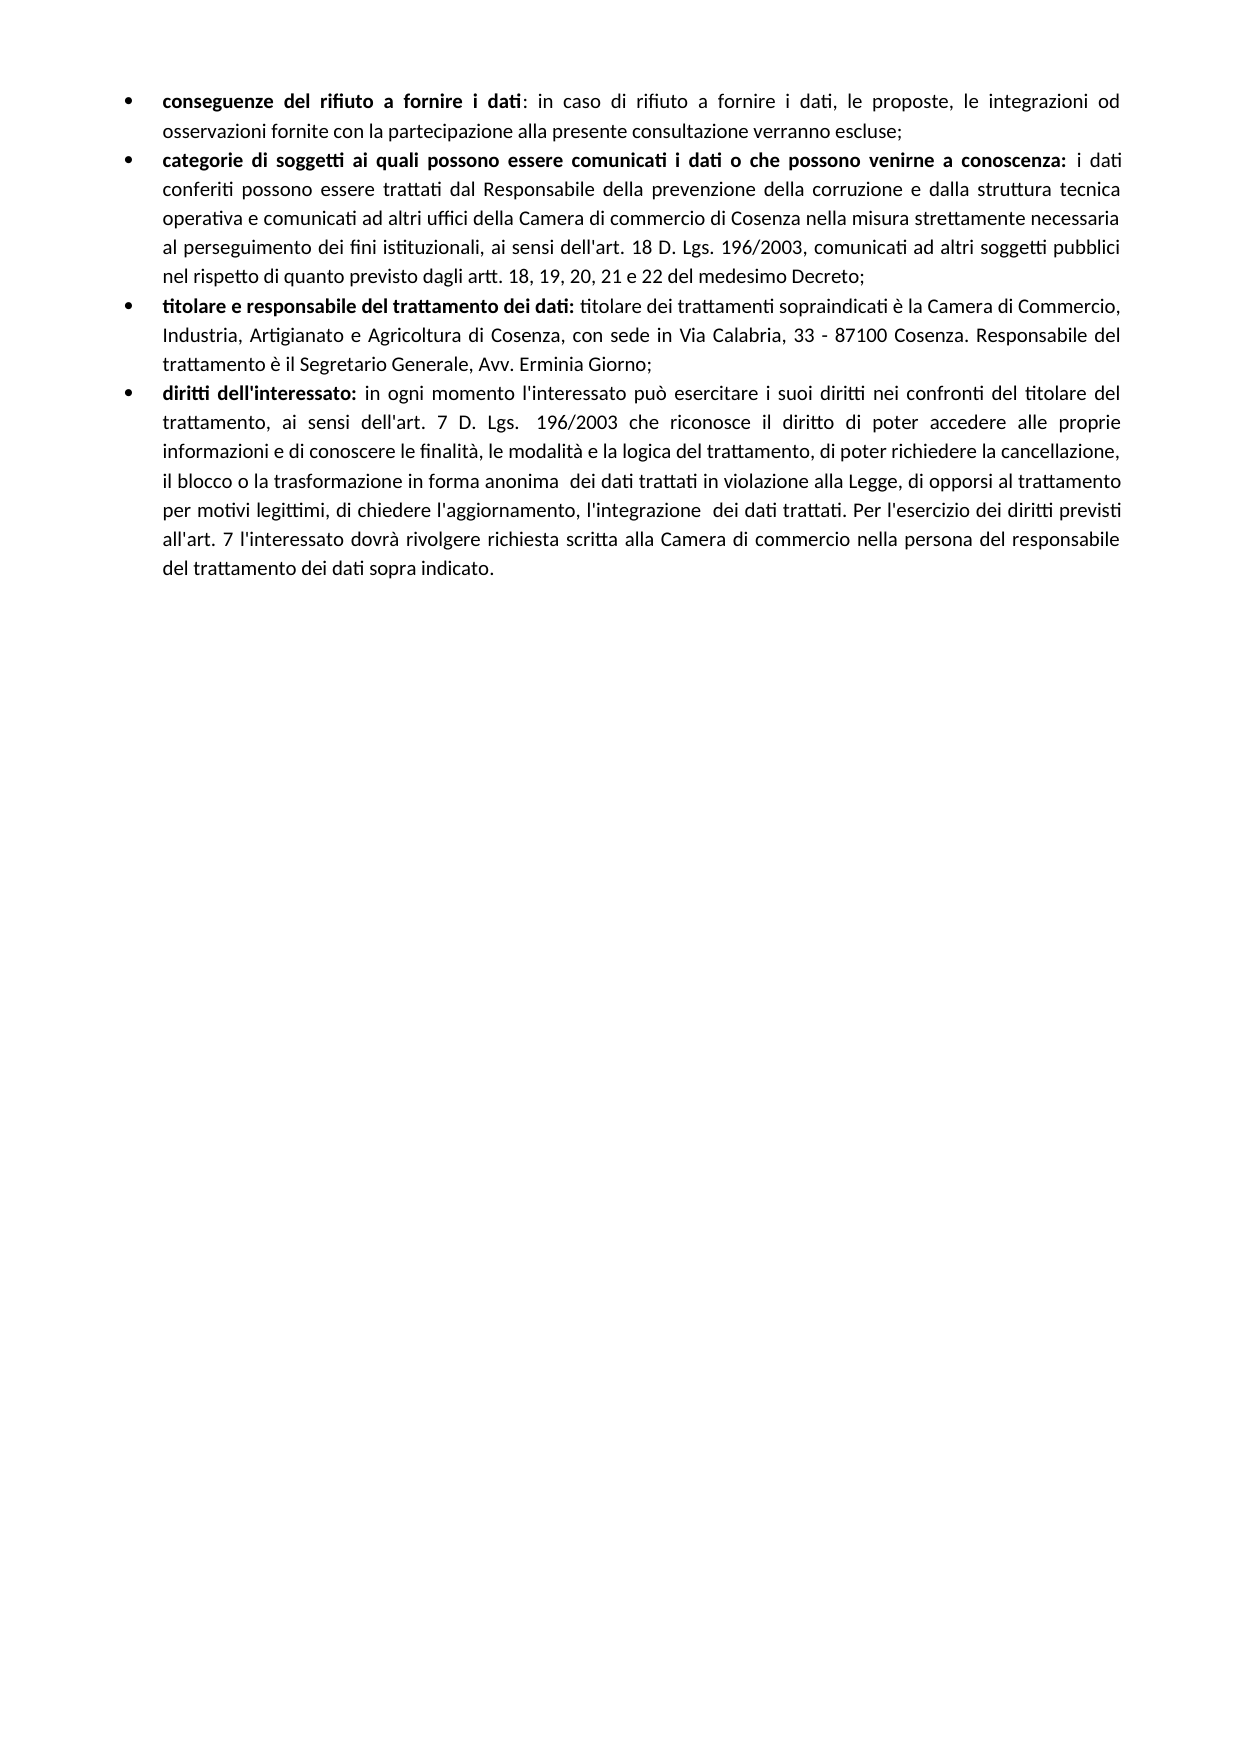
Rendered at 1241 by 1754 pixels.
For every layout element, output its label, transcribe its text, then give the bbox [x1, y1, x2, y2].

list diritti dell'interessato: in ogni momento l'interessato può esercitare i suoi diritti nei confronti del titolare del trattamento, ai sensi dell'art. 7 D. Lgs. 196/2003 che riconosce il diritto di poter accedere alle proprie informazioni e di conoscere le finalità, le modalità e la logica del trattamento, di poter richiedere la cancellazione, il blocco o la trasformazione in forma anonima dei dati trattati in violazione alla Legge, di opporsi al trattamento per motivi legittimi, di chiedere l'aggiornamento, l'integrazione dei dati trattati. Per l'esercizio dei diritti previsti all'art. 7 l'interessato dovrà rivolgere richiesta scritta alla Camera di commercio nella persona del responsabile del trattamento dei dati sopra indicato. [125, 380, 1122, 581]
list titolare e responsabile del trattamento dei dati: titolare dei trattamenti sopraindicati è la Camera di Commercio, Industria, Artigianato e Agricoltura di Cosenza, con sede in Via Calabria, 33 - 87100 Cosenza. Responsabile del trattamento è il Segretario Generale, Avv. Erminia Giorno; [125, 293, 1122, 377]
list conseguenze del rifiuto a fornire i dati: in caso di rifiuto a fornire i dati, le proposte, le integrazioni od osservazioni fornite con la partecipazione alla presente consultazione verranno escluse; [125, 89, 1122, 143]
list categorie di soggetti ai quali possono essere comunicati i dati o che possono venirne a conoscenza: i dati conferiti possono essere trattati dal Responsabile della prevenzione della corruzione e dalla struttura tecnica operativa e comunicati ad altri uffici della Camera di commercio di Cosenza nella misura strettamente necessaria al perseguimento dei fini istituzionali, ai sensi dell'art. 18 D. Lgs. 196/2003, comunicati ad altri soggetti pubblici nel rispetto di quanto previsto dagli artt. 18, 19, 20, 21 e 22 del medesimo Decreto; [125, 147, 1122, 289]
